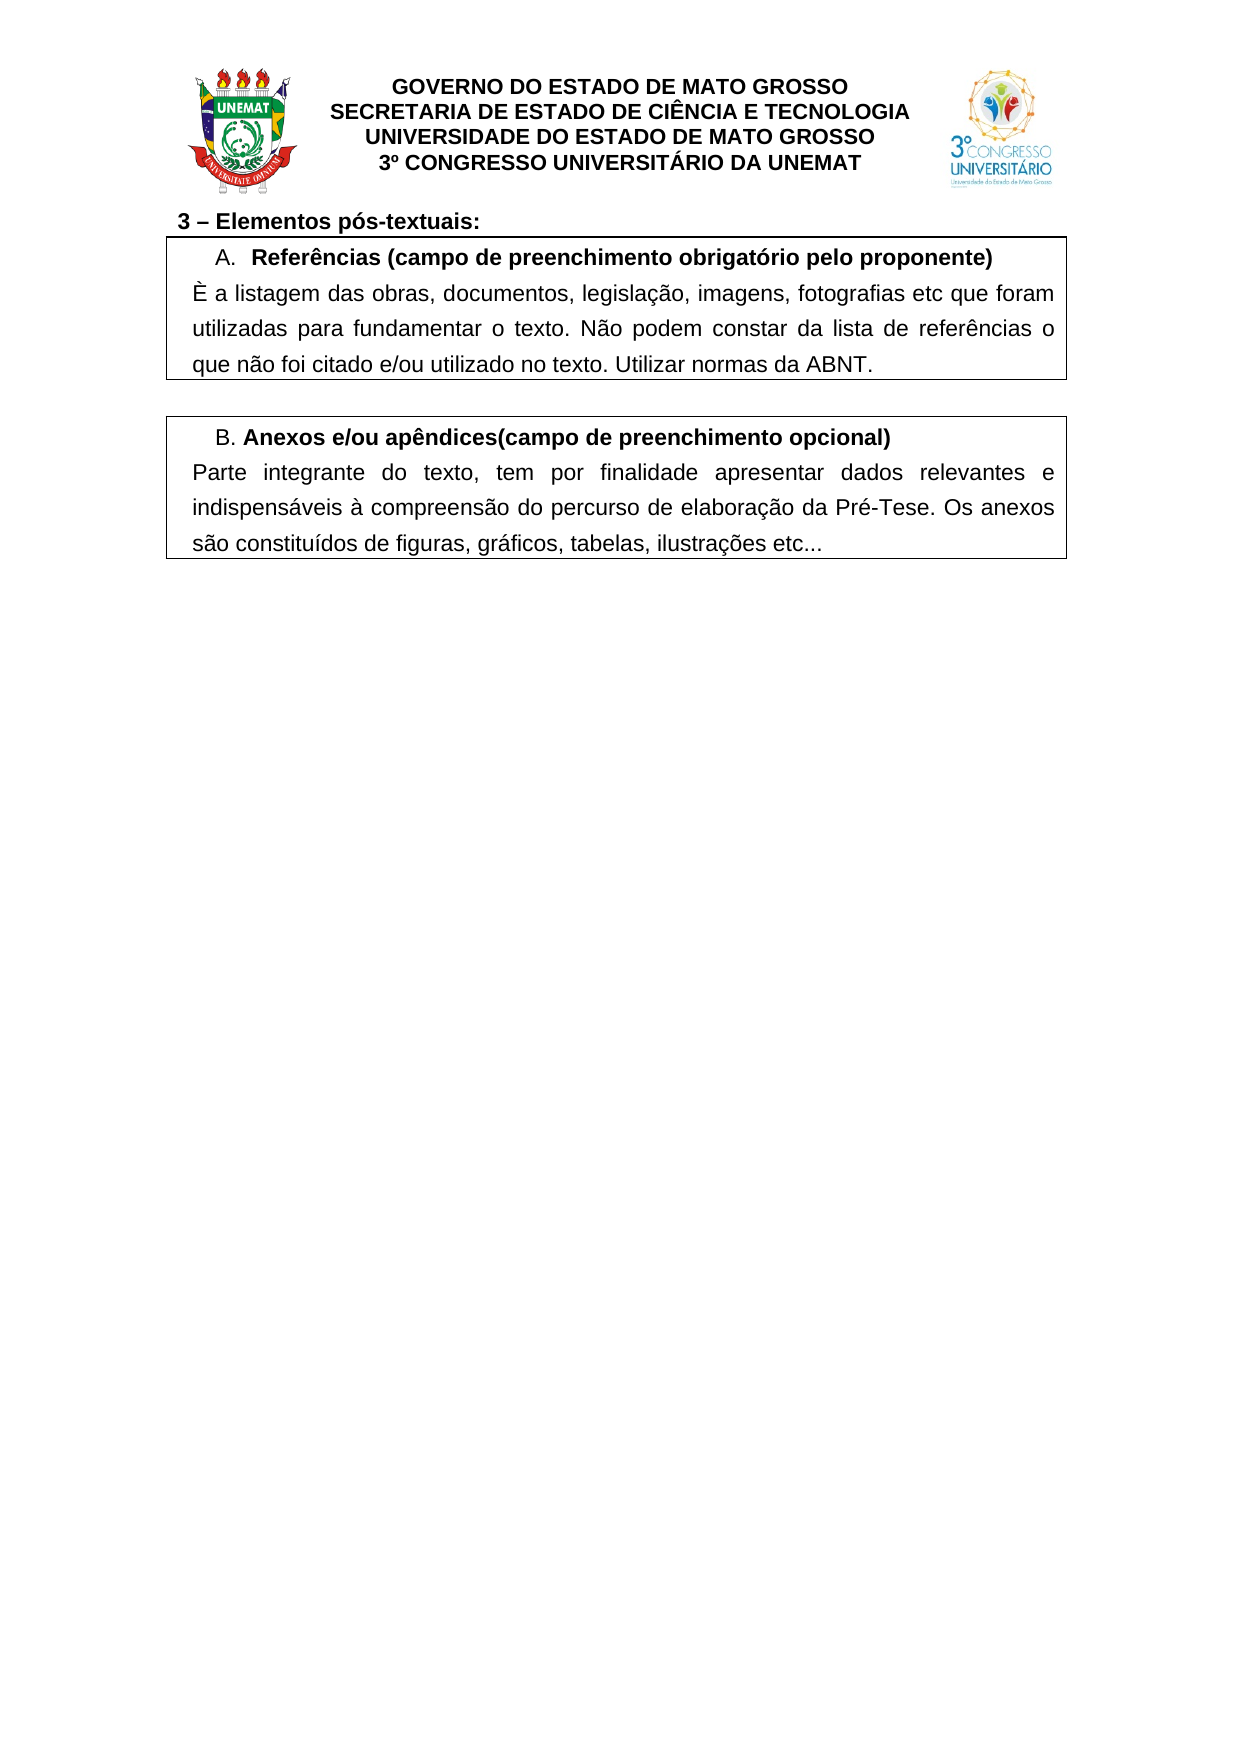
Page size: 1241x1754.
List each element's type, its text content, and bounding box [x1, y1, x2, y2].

picture [904, 56, 1098, 201]
text 3 – Elementos pós-textuais: [177, 201, 1063, 236]
table_header Referências (campo de preenchimento obrigatório pelo proponente) È a listagem das obras, documentos, legislação, imagens, fotografias etc que foram utilizadas para fundamentar o texto. Não podem constar da lista de referências o que não foi citado e/ou utilizado no texto. Utilizar normas da ABNT. [167, 238, 1066, 379]
table_header B. Anexos e/ou apêndices(campo de preenchimento opcional) Parte integrante do texto, tem por finalidade apresentar dados relevantes e indispensáveis à compreensão do percurso de elaboração da Pré-Tese. Os anexos são constituídos de figuras, gráficos, tabelas, ilustrações etc... [167, 417, 1066, 558]
picture [187, 68, 298, 194]
